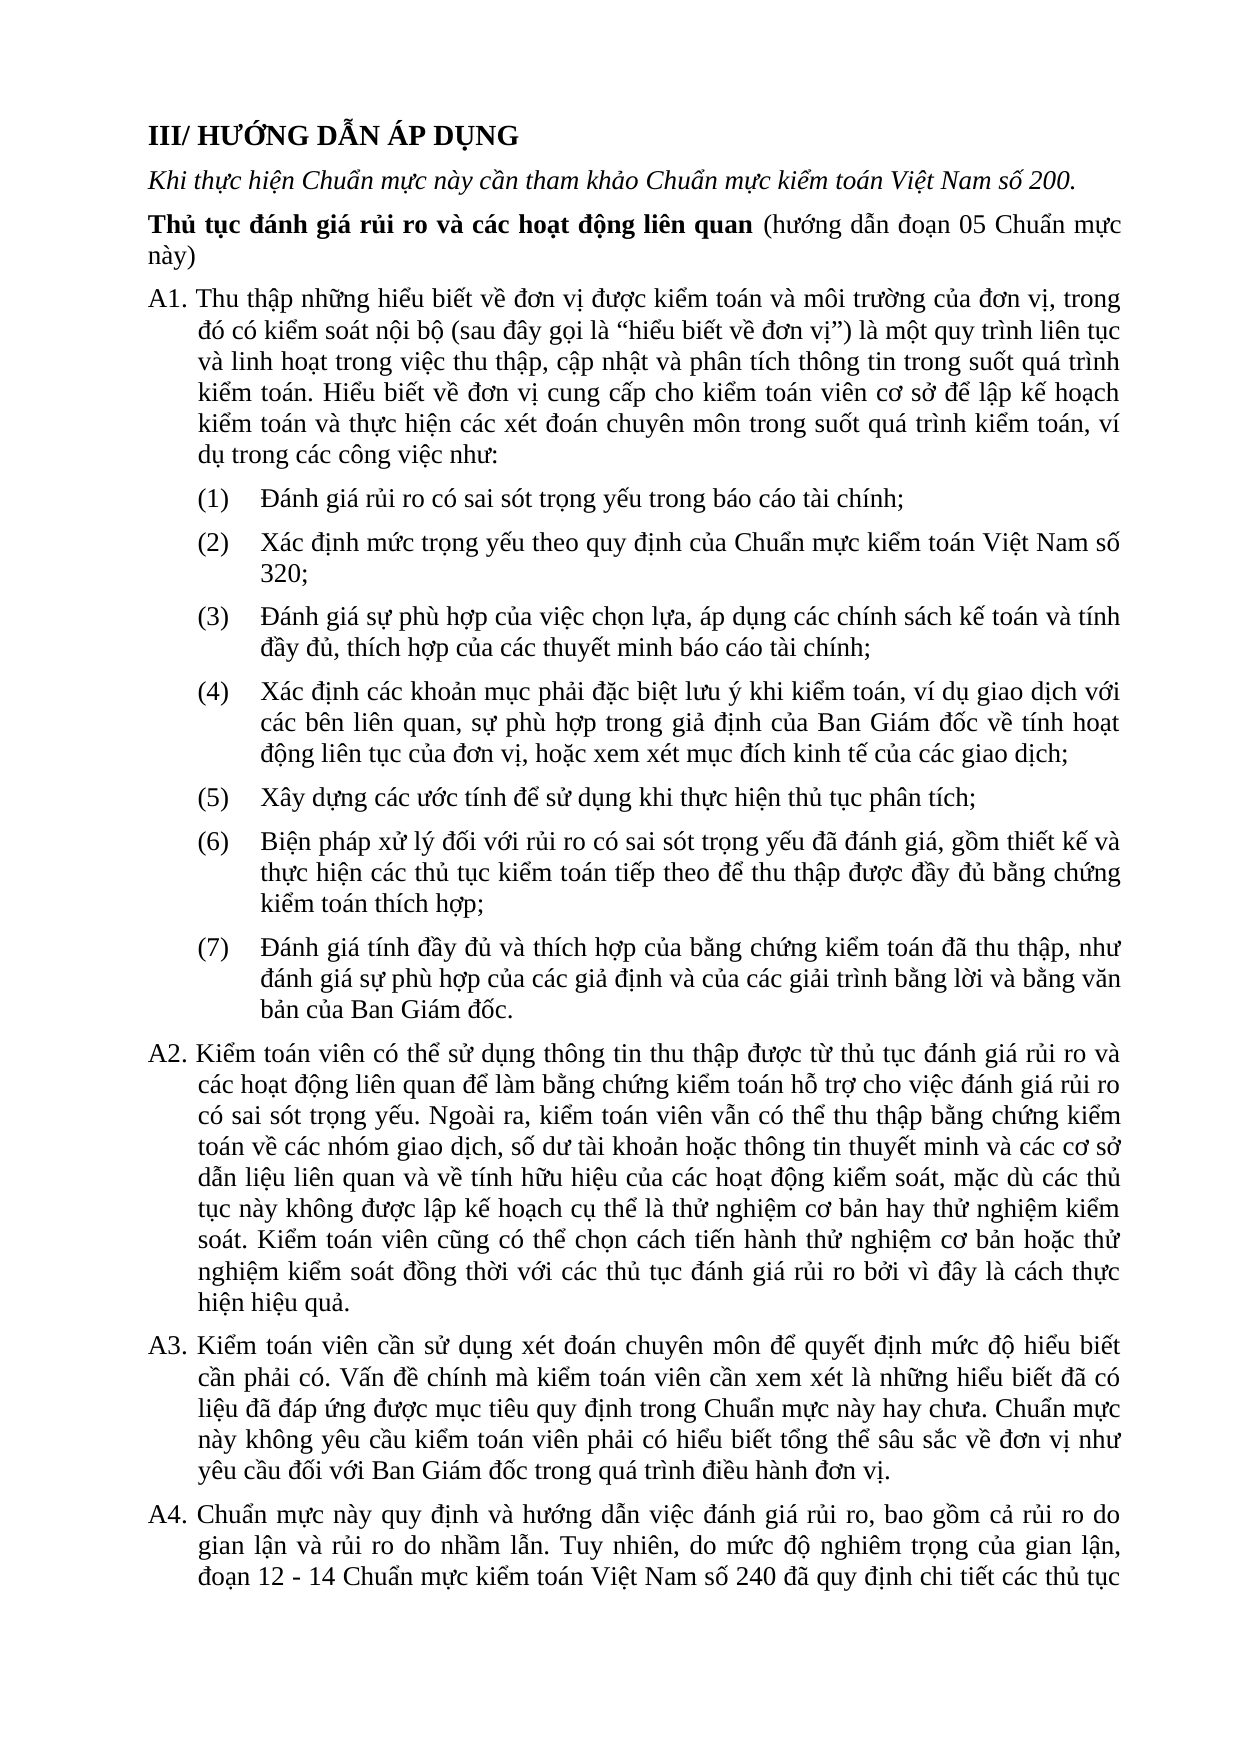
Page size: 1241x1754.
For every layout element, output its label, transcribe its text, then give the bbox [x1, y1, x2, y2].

list Biện pháp xử lý đối với rủi ro có sai sót trọng yếu đã đánh giá, gồm thiết kế và thực hiện các thủ tục kiểm toán tiếp theo để thu thập được đầy đủ bằng chứng kiểm toán thích hợp; [197, 825, 1122, 918]
list Đánh giá rủi ro có sai sót trọng yếu trong báo cáo tài chính; [197, 482, 1122, 513]
list Đánh giá sự phù hợp của việc chọn lựa, áp dụng các chính sách kế toán và tính đầy đủ, thích hợp của các thuyết minh báo cáo tài chính; [197, 600, 1122, 663]
text Khi thực hiện Chuẩn mực này cần tham khảo Chuẩn mực kiểm toán Việt Nam số 200. [148, 164, 1179, 195]
text III/ HƯỚNG DẪN ÁP DỤNG [148, 118, 1122, 152]
text A2. Kiểm toán viên có thể sử dụng thông tin thu thập được từ thủ tục đánh giá rủi ro và các hoạt động liên quan để làm bằng chứng kiểm toán hỗ trợ cho việc đánh giá rủi ro có sai sót trọng yếu. Ngoài ra, kiểm toán viên vẫn có thể thu thập bằng chứng kiểm toán về các nhóm giao dịch, số dư tài khoản hoặc thông tin thuyết minh và các cơ sở dẫn liệu liên quan và về tính hữu hiệu của các hoạt động kiểm soát, mặc dù các thủ tục này không được lập kế hoạch cụ thể là thử nghiệm cơ bản hay thử nghiệm kiểm soát. Kiểm toán viên cũng có thể chọn cách tiến hành thử nghiệm cơ bản hoặc thử nghiệm kiểm soát đồng thời với các thủ tục đánh giá rủi ro bởi vì đây là cách thực hiện hiệu quả. [148, 1037, 1122, 1317]
text Thủ tục đánh giá rủi ro và các hoạt động liên quan (hướng dẫn đoạn 05 Chuẩn mực này) [148, 208, 1122, 270]
list Xác định mức trọng yếu theo quy định của Chuẩn mực kiểm toán Việt số 320; [197, 526, 1122, 588]
list Đánh giá tính đầy đủ và thích hợp của bằng chứng kiểm toán đã thu thập, như đánh giá sự phù hợp của các giả định và của các giải trình bằng lời và bằng văn bản của Ban Giám đốc. [197, 931, 1122, 1024]
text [148, 1498, 1122, 1591]
text A1. Thu thập những hiểu biết về đơn vị được kiểm toán và môi trường của đơn vị, trong đó có kiểm soát nội bộ (sau đây gọi là “hiểu biết về đơn vị”) là một quy trình liên tục và linh hoạt trong việc thu thập, cập nhật và phân tích thông tin trong suốt quá trình kiểm toán. Hiểu biết về đơn vị cung cấp cho kiểm toán viên cơ sở để lập kế hoạch kiểm toán và thực hiện các xét đoán chuyên môn trong suốt quá trình kiểm toán, ví dụ trong các công việc như: [148, 283, 1122, 469]
text A3. Kiểm toán viên cần sử dụng xét đoán chuyên môn để quyết định mức độ hiểu biết cần phải có. Vấn đề chính mà kiểm toán viên cần xem xét là những hiểu biết đã có liệu đã đáp ứng được mục tiêu quy định trong Chuẩn mực này hay chưa. Chuẩn mực này không yêu cầu kiểm toán viên phải có hiểu biết tổng thể sâu sắc về đơn vị như yêu cầu đối với Ban Giám đốc trong quá trình điều hành đơn vị. [148, 1329, 1122, 1485]
list Xác định các khoản mục phải đặc biệt lưu ý khi kiểm toán, ví dụ giao dịch với các bên liên quan, sự phù hợp trong giả định của Ban Giám đốc về tính hoạt động liên tục của đơn vị, hoặc xem xét mục đích kinh tế của các giao dịch; [197, 675, 1122, 769]
list Xây dựng các ước tính để sử dụng khi thực hiện thủ tục phân tích; [197, 781, 1122, 812]
